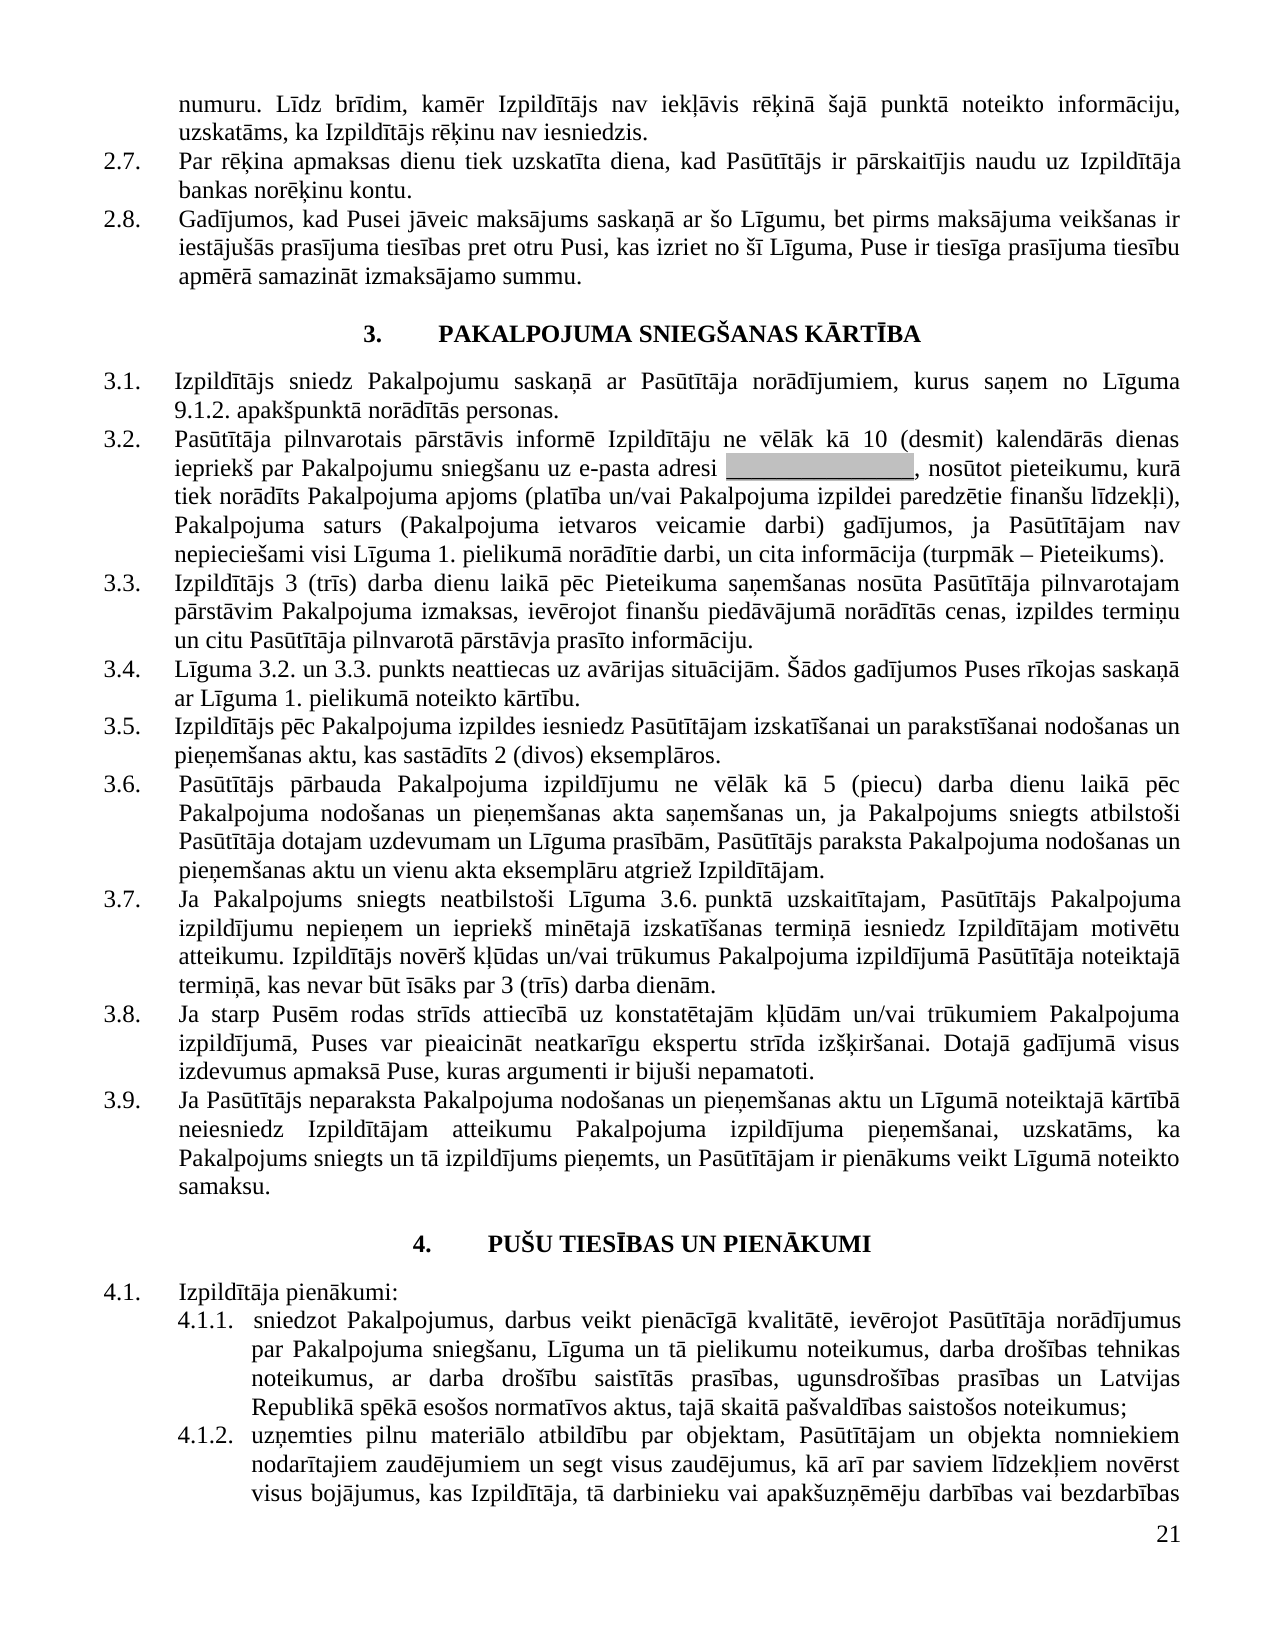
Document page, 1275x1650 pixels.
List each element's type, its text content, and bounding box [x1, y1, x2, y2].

text 3.9. Ja Pasūtītājs neparaksta Pakalpojuma nodošanas un pieņemšanas aktu un Līgumā noteiktajā kārtībā neiesniedz Izpildītājam atteikumu Pakalpojuma izpildījuma pieņemšanai, uzskatāms, ka Pakalpojums sniegts un tā izpildījums pieņemts, un Pasūtītājam ir pienākums veikt Līgumā noteikto samaksu. [103, 1085, 1181, 1200]
text 3.2. Pasūtītāja pilnvarotais pārstāvis informē Izpildītāju ne vēlāk kā 10 (desmit) kalendārās dienas iepriekš par Pakalpojumu sniegšanu uz e-pasta adresi _______________, nosūtot pieteikumu, kurā tiek norādīts Pakalpojuma apjoms (platība un/vai Pakalpojuma izpildei paredzētie finanšu līdzekļi), Pakalpojuma saturs (Pakalpojuma ietvaros veicamie darbi) gadījumos, ja Pasūtītājam nav nepieciešami visi Līguma 1. pielikumā norādītie darbi, un cita informācija (turpmāk – Pieteikums). [103, 424, 1181, 568]
text 3.6. Pasūtītājs pārbauda Pakalpojuma izpildījumu ne vēlāk kā 5 (piecu) darba dienu laikā pēc Pakalpojuma nodošanas un pieņemšanas akta saņemšanas un, ja Pakalpojums sniegts atbilstoši Pasūtītāja dotajam uzdevumam un Līguma prasībām, Pasūtītājs paraksta Pakalpojuma nodošanas un pieņemšanas aktu un vienu akta eksemplāru atgriež Izpildītājam. [103, 769, 1181, 884]
text 3.7. Ja Pakalpojums sniegts neatbilstoši Līguma 3.6. punktā uzskaitītajam, Pasūtītājs Pakalpojuma izpildījumu nepieņem un iepriekš minētajā izskatīšanas termiņā iesniedz Izpildītājam motivētu atteikumu. Izpildītājs novērš kļūdas un/vai trūkumus Pakalpojuma izpildījumā Pasūtītāja noteiktajā termiņā, kas nevar būt īsāks par 3 (trīs) darba dienām. [103, 884, 1181, 999]
text 3. Pakalpojuma sniegšanas kārtība [103, 319, 1181, 347]
text 4.1. Izpildītāja pienākumi: [103, 1277, 1181, 1305]
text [103, 89, 1181, 146]
text 3.8. Ja starp Pusēm rodas strīds attiecībā uz konstatētajām kļūdām un/vai trūkumiem Pakalpojuma izpildījumā, Puses var pieaicināt neatkarīgu ekspertu strīda izšķiršanai. Dotajā gadījumā visus izdevumus apmaksā Puse, kuras argumenti ir bijuši nepamatoti. [103, 999, 1181, 1085]
text 3.5. Izpildītājs pēc Pakalpojuma izpildes iesniedz Pasūtītājam izskatīšanai un parakstīšanai nodošanas un pieņemšanas aktu, kas sastādīts 2 (divos) eksemplāros. [103, 711, 1181, 769]
text 2.8. Gadījumos, kad Pusei jāveic maksājums saskaņā ar šo Līgumu, bet pirms maksājuma veikšanas ir iestājušās prasījuma tiesības pret otru Pusi, kas izriet no šī Līguma, Puse ir tiesīga prasījuma tiesību apmērā samazināt izmaksājamo summu. [103, 204, 1181, 290]
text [177, 1420, 1181, 1507]
text 3.1. Izpildītājs sniedz Pakalpojumu saskaņā ar Pasūtītāja norādījumiem, kurus saņem no Līguma 9.1.2. apakšpunktā norādītās personas. [103, 366, 1181, 424]
text 3.4. Līguma 3.2. un 3.3. punkts neattiecas uz avārijas situācijām. Šādos gadījumos Puses rīkojas saskaņā ar Līguma 1. pielikumā noteikto kārtību. [103, 654, 1181, 711]
text 4.1.1. sniedzot Pakalpojumus, darbus veikt pienācīgā kvalitātē, ievērojot Pasūtītāja norādījumus par Pakalpojuma sniegšanu, Līguma un tā pielikumu noteikumus, darba drošības tehnikas noteikumus, ar darba drošību saistītās prasības, ugunsdrošības prasības un Latvijas Republikā spēkā esošos normatīvos aktus, tajā skaitā pašvaldības saistošos noteikumus; [177, 1305, 1181, 1420]
text 4. Pušu tiesības un pienākumi [103, 1229, 1181, 1258]
text 2.7. Par rēķina apmaksas dienu tiek uzskatīta diena, kad Pasūtītājs ir pārskaitījis naudu uz Izpildītāja bankas norēķinu kontu. [103, 146, 1181, 204]
text 3.3. Izpildītājs 3 (trīs) darba dienu laikā pēc Pieteikuma saņemšanas nosūta Pasūtītāja pilnvarotajam pārstāvim Pakalpojuma izmaksas, ievērojot finanšu piedāvājumā norādītās cenas, izpildes termiņu un citu Pasūtītāja pilnvarotā pārstāvja prasīto informāciju. [103, 568, 1181, 654]
